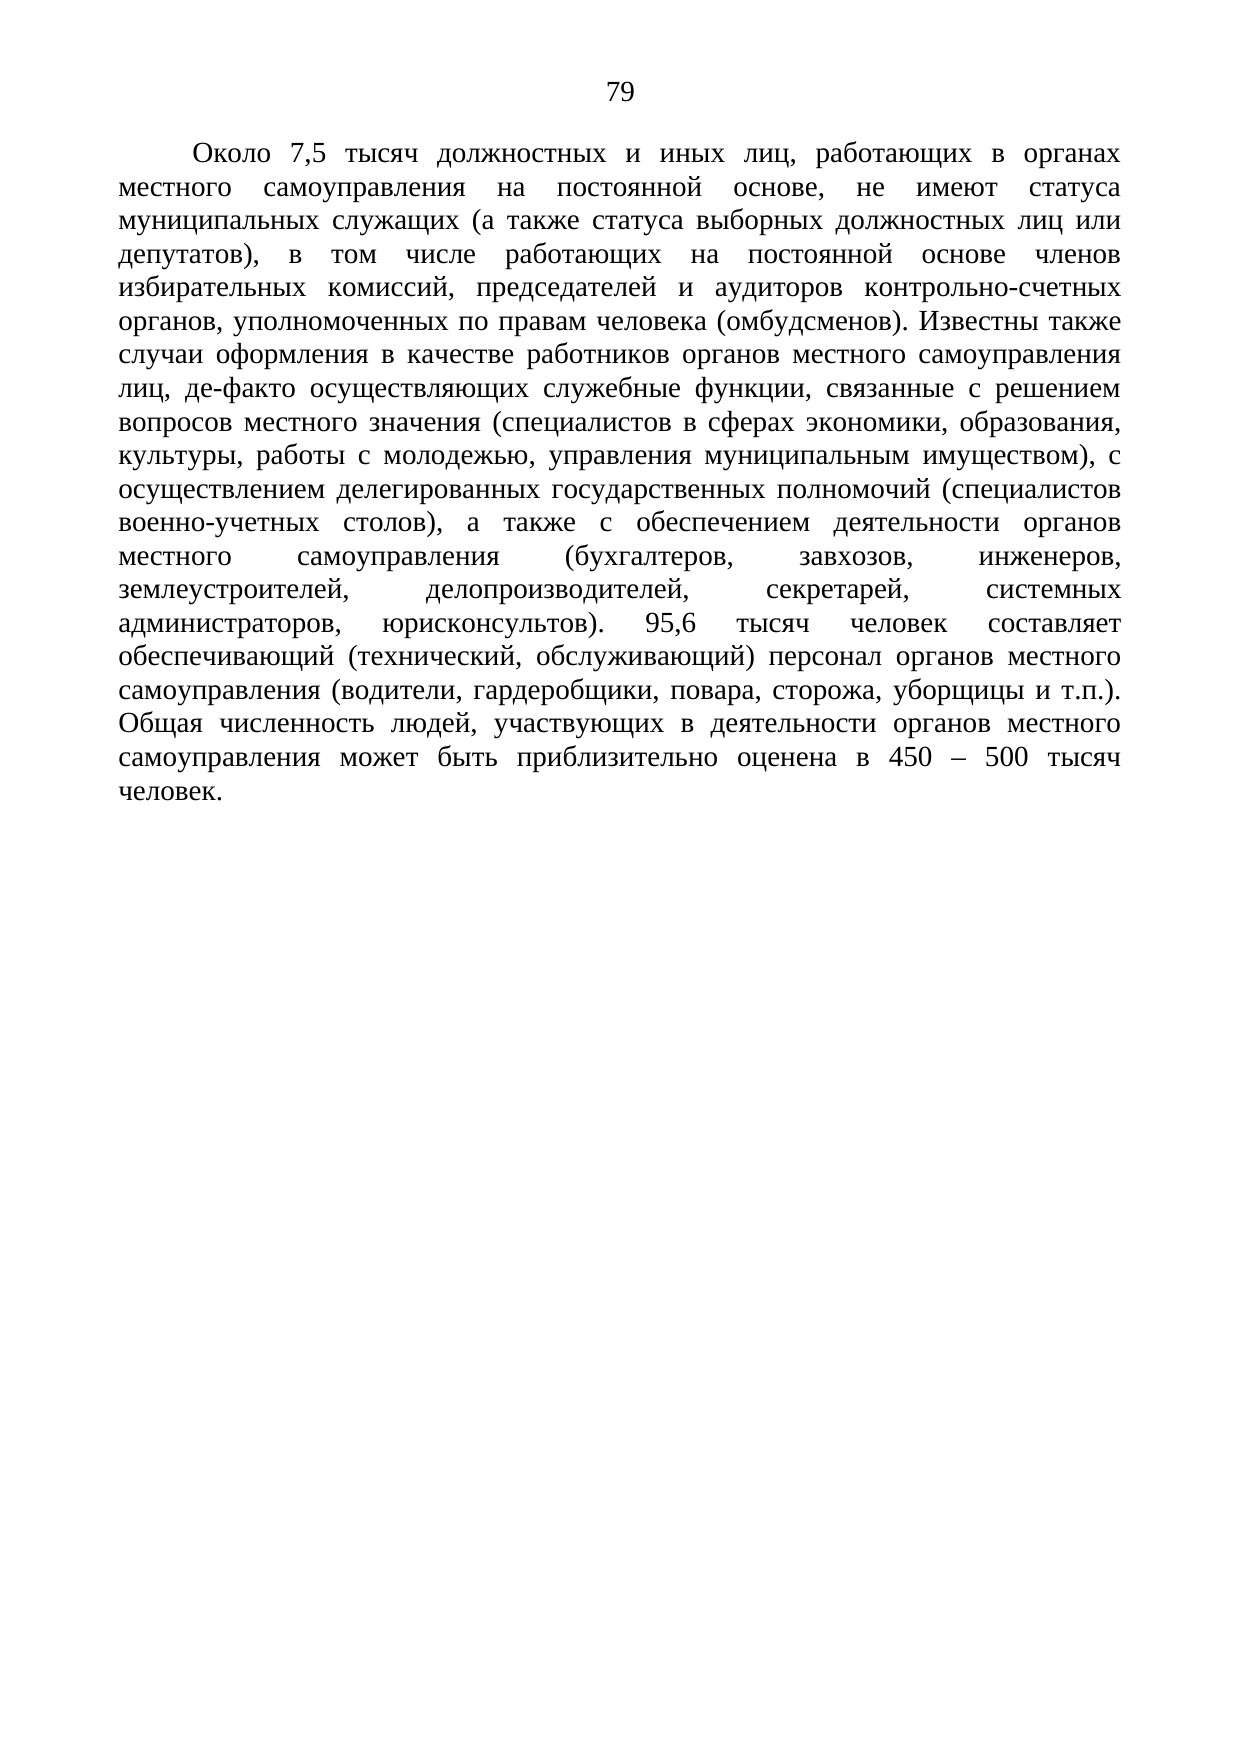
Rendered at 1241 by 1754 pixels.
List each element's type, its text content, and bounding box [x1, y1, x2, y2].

text Около 7,5 тысяч должностных и иных лиц, работающих в органах местного самоуправления на постоянной основе, не имеют статуса муниципальных служащих (а также статуса выборных должностных лиц или депутатов), в том числе работающих на постоянной основе членов избирательных комиссий, председателей и аудиторов контрольно-счетных органов, уполномоченных по правам человека (омбудсменов). Известны также случаи оформления в качестве работников органов местного самоуправления лиц, де-факто осуществляющих служебные функции, связанные с решением вопросов местного значения (специалистов в сферах экономики, образования, культуры, работы с молодежью, управления муниципальным имуществом), с осуществлением делегированных государственных полномочий (специалистов военно-учетных столов), а также с обеспечением деятельности органов местного самоуправления (бухгалтеров, завхозов, инженеров, землеустроителей, делопроизводителей, секретарей, системных администраторов, юрисконсультов). 95,6 тысяч человек составляет обеспечивающий (технический, обслуживающий) персонал органов местного самоуправления (водители, гардеробщики, повара, сторожа, уборщицы и т.п.). Общая численность людей, участвующих в деятельности органов местного самоуправления может быть приблизительно оценена в 450 – 500 тысяч человек. [118, 135, 1122, 806]
